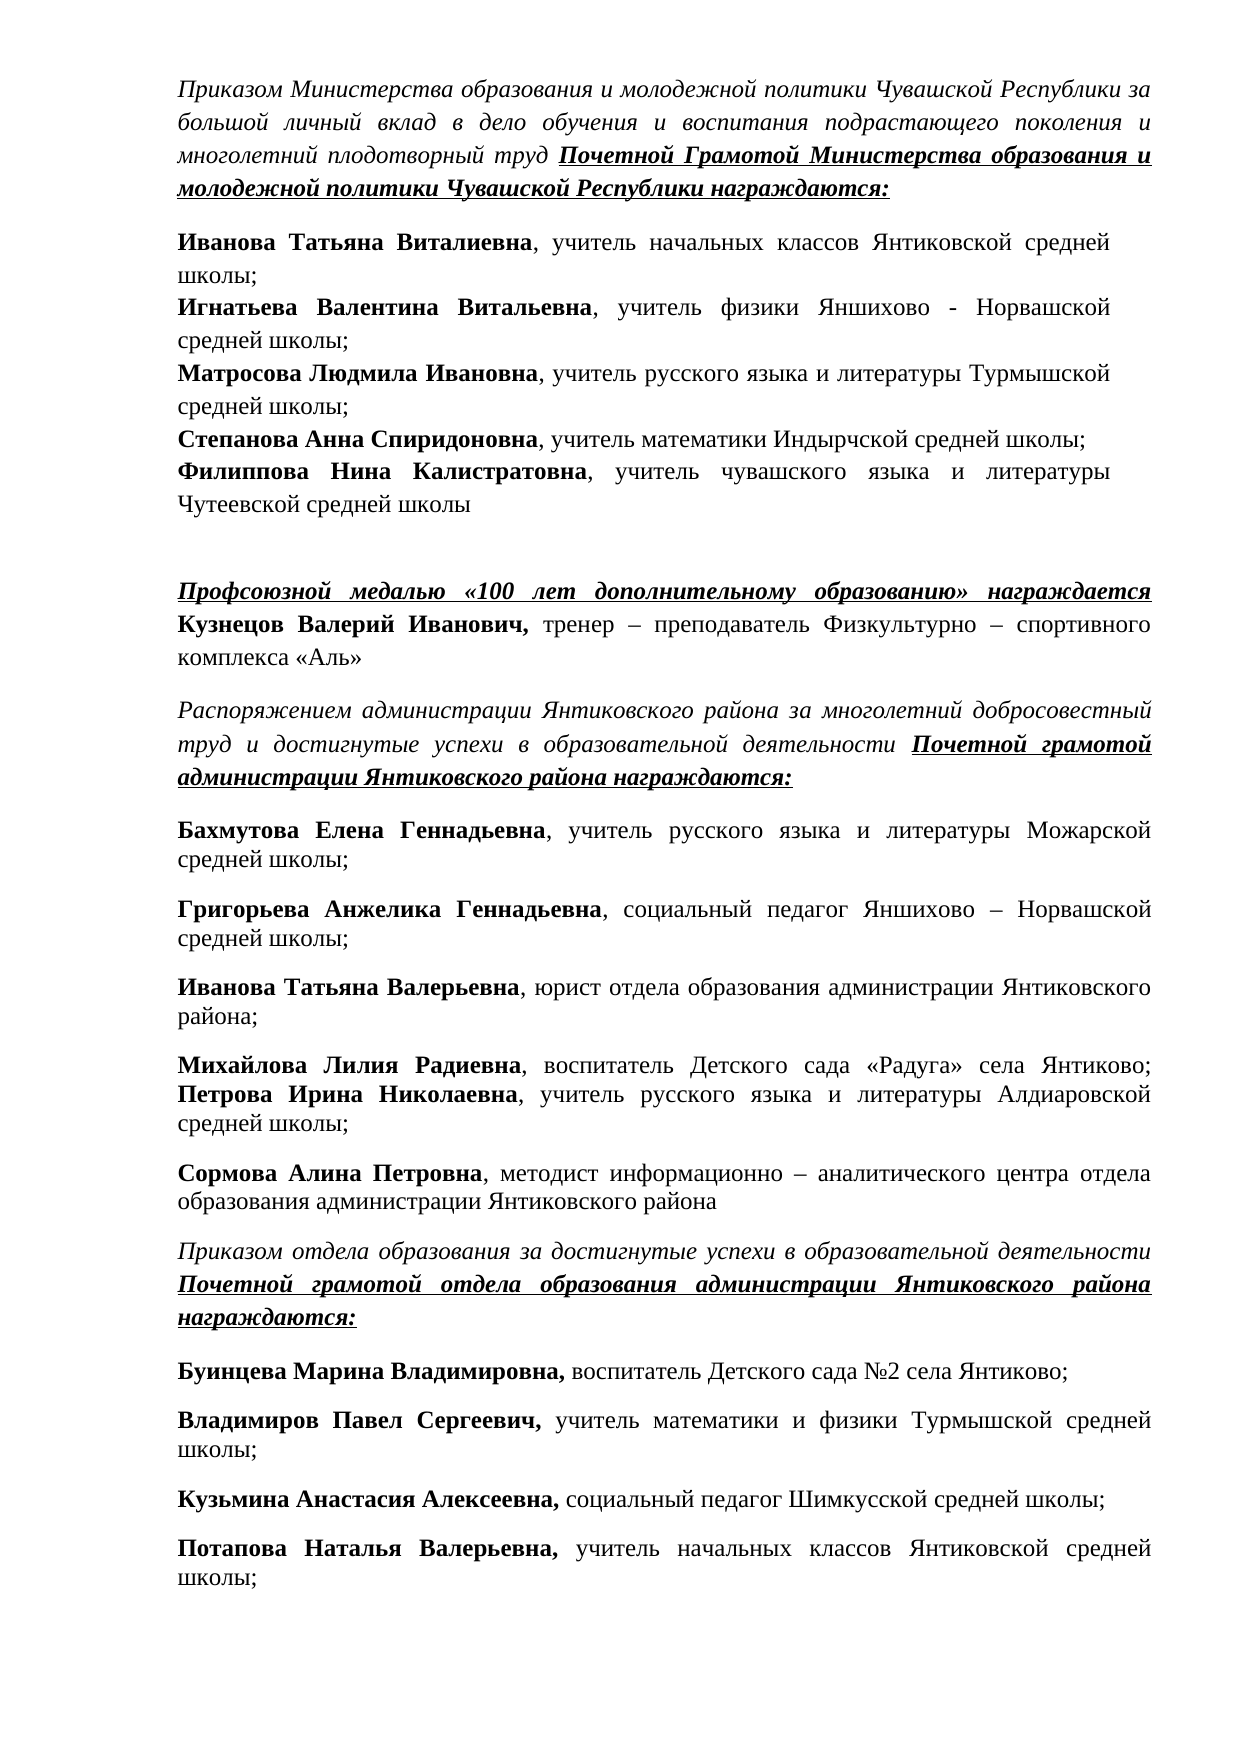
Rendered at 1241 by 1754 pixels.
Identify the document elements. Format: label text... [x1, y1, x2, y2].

text Профсоюзной медалью «100 лет дополнительному образованию» награждается Кузнецов Валерий Иванович, тренер – преподаватель Физкультурно – спортивного комплекса «Аль» [177, 602, 1152, 671]
text Приказом Министерства образования и молодежной политики Чувашской Республики за большой личный вклад в дело обучения и воспитания подрастающего поколения и многолетний плодотворный труд Почетной Грамотой Министерства образования и молодежной политики Чувашской Республики награждаются: [177, 74, 1152, 202]
text Распоряжением администрации Янтиковского района за многолетний добросовестный труд и достигнутые успехи в образовательной деятельности Почетной грамотой администрации Янтиковского района награждаются: [177, 696, 1152, 790]
text Потапова Наталья Валерьевна, учитель начальных классов Янтиковской средней школы; [177, 1533, 1152, 1591]
table_cell Степанова Анна Спиридоновна, учитель математики Индырчской средней школы; [166, 424, 1122, 456]
text Григорьева Анжелика Геннадьевна, социальный педагог Яншихово – Норвашской средней школы; [177, 894, 1152, 951]
table_header Иванова Татьяна Виталиевна, учитель начальных классов Янтиковской средней школы; [166, 227, 1122, 292]
text Сормова Алина Петровна, методист информационно – аналитического центра отдела образования администрации Янтиковского района [177, 1158, 1152, 1215]
text Михайлова Лилия Радиевна, воспитатель Детского сада «Радуга» села Янтиково; Петрова Ирина Николаевна, учитель русского языка и литературы Алдиаровской средней школы; [177, 1051, 1152, 1137]
text Приказом отдела образования за достигнутые успехи в образовательной деятельности Почетной грамотой отдела образования администрации Янтиковского района награждаются: [177, 1236, 1152, 1294]
table_cell Филиппова Нина Калистратовна, учитель чувашского языка и литературы Чутеевской средней школы [166, 456, 1122, 522]
table_cell Матросова Людмила Ивановна, учитель русского языка и литературы Турмышской средней школы; [166, 358, 1122, 424]
text Буинцева Марина Владимировна, воспитатель Детского сада №2 села Янтиково; [177, 1356, 1152, 1384]
text Приказом отдела образования за достигнутые успехи в образовательной деятельности Почетной грамотой отдела образования администрации Янтиковского района награждаются: [177, 1295, 1152, 1331]
text Иванова Татьяна Валерьевна, юрист отдела образования администрации Янтиковского района; [177, 972, 1152, 1030]
text Владимиров Павел Сергеевич, учитель математики и физики Турмышской средней школы; [177, 1405, 1152, 1463]
text Кузьмина Анастасия Алексеевна, социальный педагог Шимкусской средней школы; [177, 1484, 1152, 1512]
text Бахмутова Елена Геннадьевна, учитель русского языка и литературы Можарской средней школы; [177, 816, 1152, 873]
table_cell Игнатьева Валентина Витальевна, учитель физики Яншихово - Норвашской средней школы; [166, 293, 1122, 358]
text Профсоюзной медалью «100 лет дополнительному образованию» награждается Кузнецов Валерий Иванович, тренер – преподаватель Физкультурно – спортивного комплекса «Аль» [177, 576, 1152, 601]
